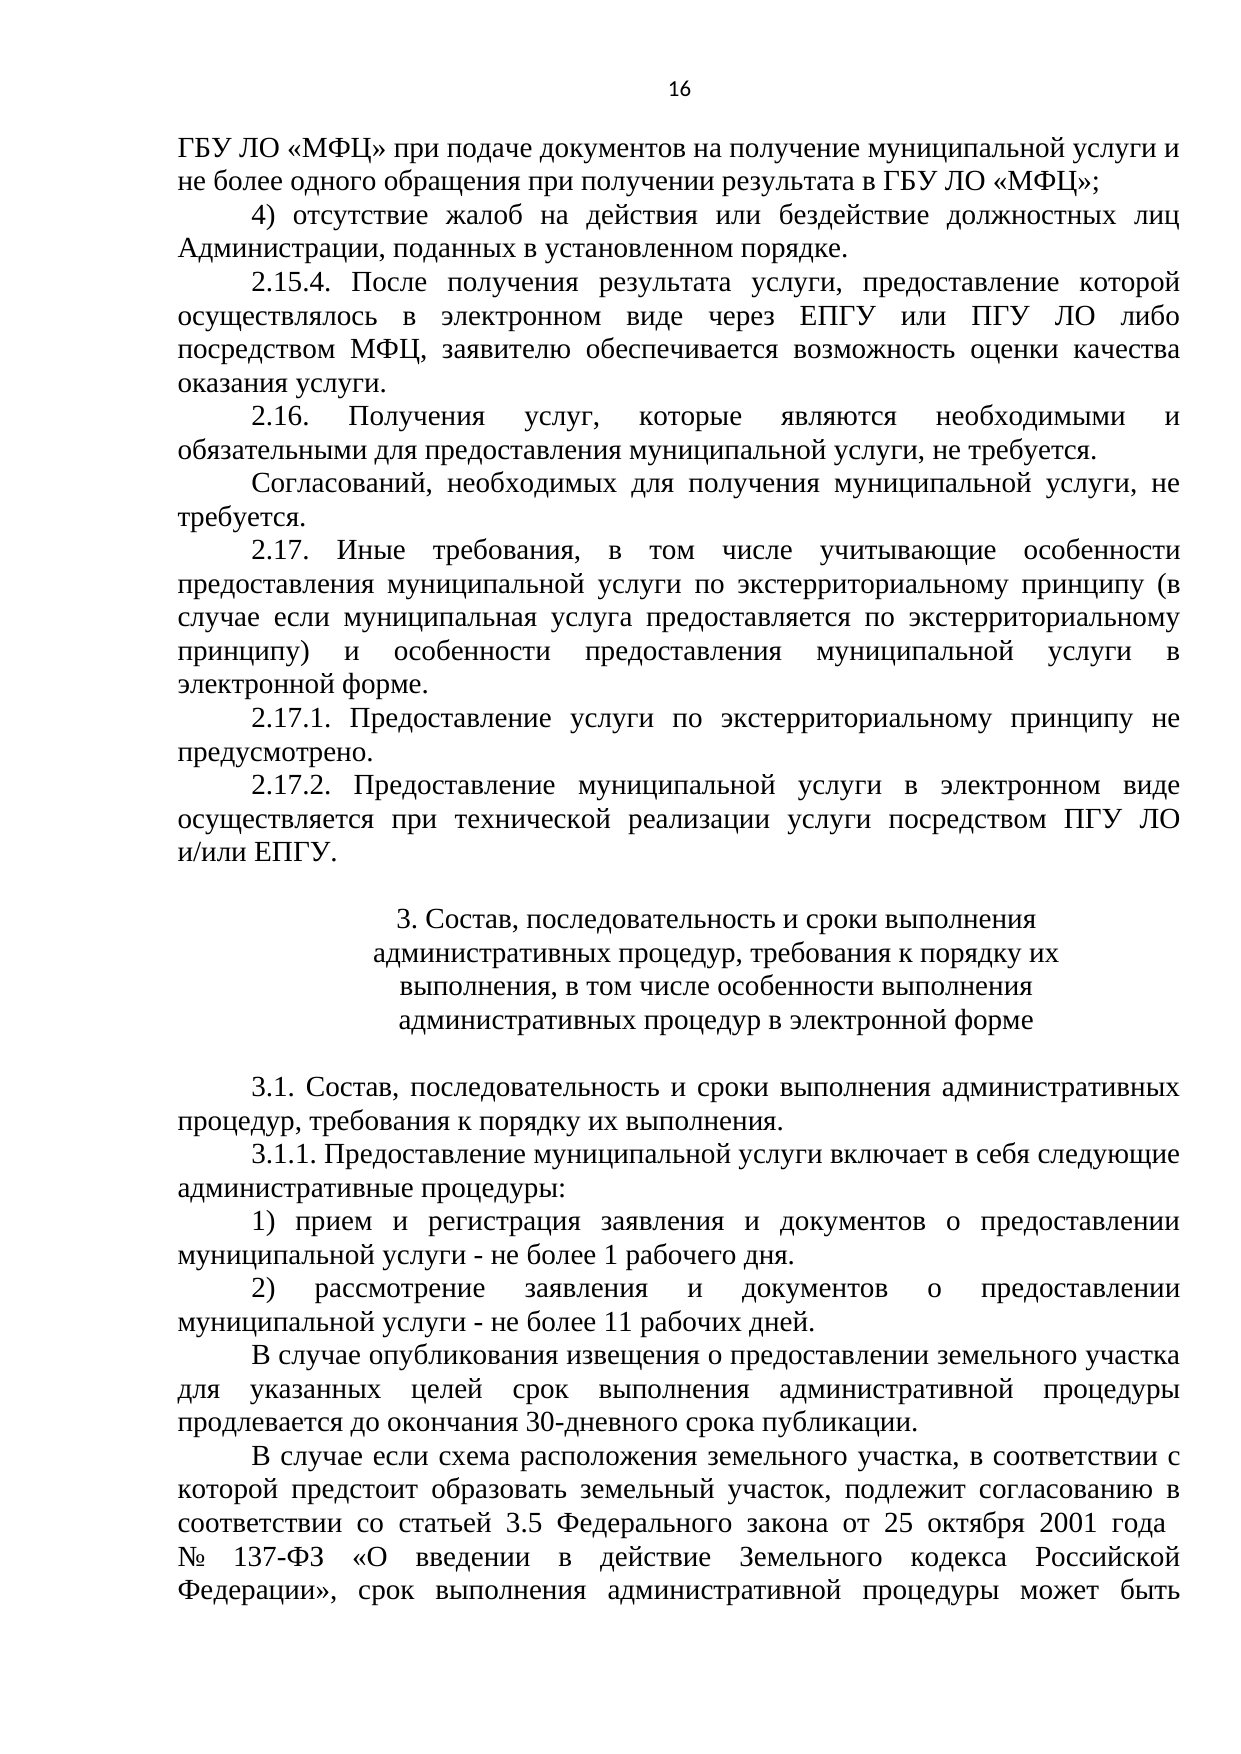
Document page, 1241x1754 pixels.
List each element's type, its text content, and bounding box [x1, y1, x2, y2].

text 1) прием и регистрация заявления и документов о предоставлении муниципальной услуги - не более 1 рабочего дня. [177, 1203, 1181, 1270]
text административных процедур, требования к порядку их [177, 935, 1181, 968]
text 3.1.1. Предоставление муниципальной услуги включает в себя следующие административные процедуры: [177, 1136, 1181, 1203]
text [177, 1438, 1181, 1606]
text В случае опубликования извещения о предоставлении земельного участка для указанных целей срок выполнения административной процедуры продлевается до окончания 30-дневного срока публикации. [177, 1337, 1181, 1438]
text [177, 130, 1181, 197]
text 2.17. Иные требования, в том числе учитывающие особенности предоставления муниципальной услуги по экстерриториальному принципу (в случае если муниципальная услуга предоставляется по экстерриториальному принципу) и особенности предоставления муниципальной услуги в электронной форме. [177, 532, 1181, 700]
text Согласований, необходимых для получения муниципальной услуги, не требуется. [177, 465, 1181, 532]
text 2.16. Получения услуг, которые являются необходимыми и обязательными для предоставления муниципальной услуги, не требуется. [177, 398, 1181, 465]
text 2) рассмотрение заявления и документов о предоставлении муниципальной услуги - не более 11 рабочих дней. [177, 1270, 1181, 1337]
text 2.17.1. Предоставление услуги по экстерриториальному принципу не предусмотрено. [177, 700, 1181, 767]
text 3.1. Состав, последовательность и сроки выполнения административных процедур, требования к порядку их выполнения. [177, 1069, 1181, 1136]
text 2.17.2. Предоставление муниципальной услуги в электронном виде осуществляется при технической реализации услуги посредством ПГУ ЛО и/или ЕПГУ. [177, 767, 1181, 868]
text 3. Состав, последовательность и сроки выполнения [177, 901, 1181, 935]
text выполнения, в том числе особенности выполнения [177, 968, 1181, 1002]
text 4) отсутствие жалоб на действия или бездействие должностных лиц Администрации, поданных в установленном порядке. [177, 197, 1181, 264]
text 2.15.4. После получения результата услуги, предоставление которой осуществлялось в электронном виде через ЕПГУ или ПГУ ЛО либо посредством МФЦ, заявителю обеспечивается возможность оценки качества оказания услуги. [177, 264, 1181, 398]
text административных процедур в электронной форме [177, 1002, 1181, 1036]
